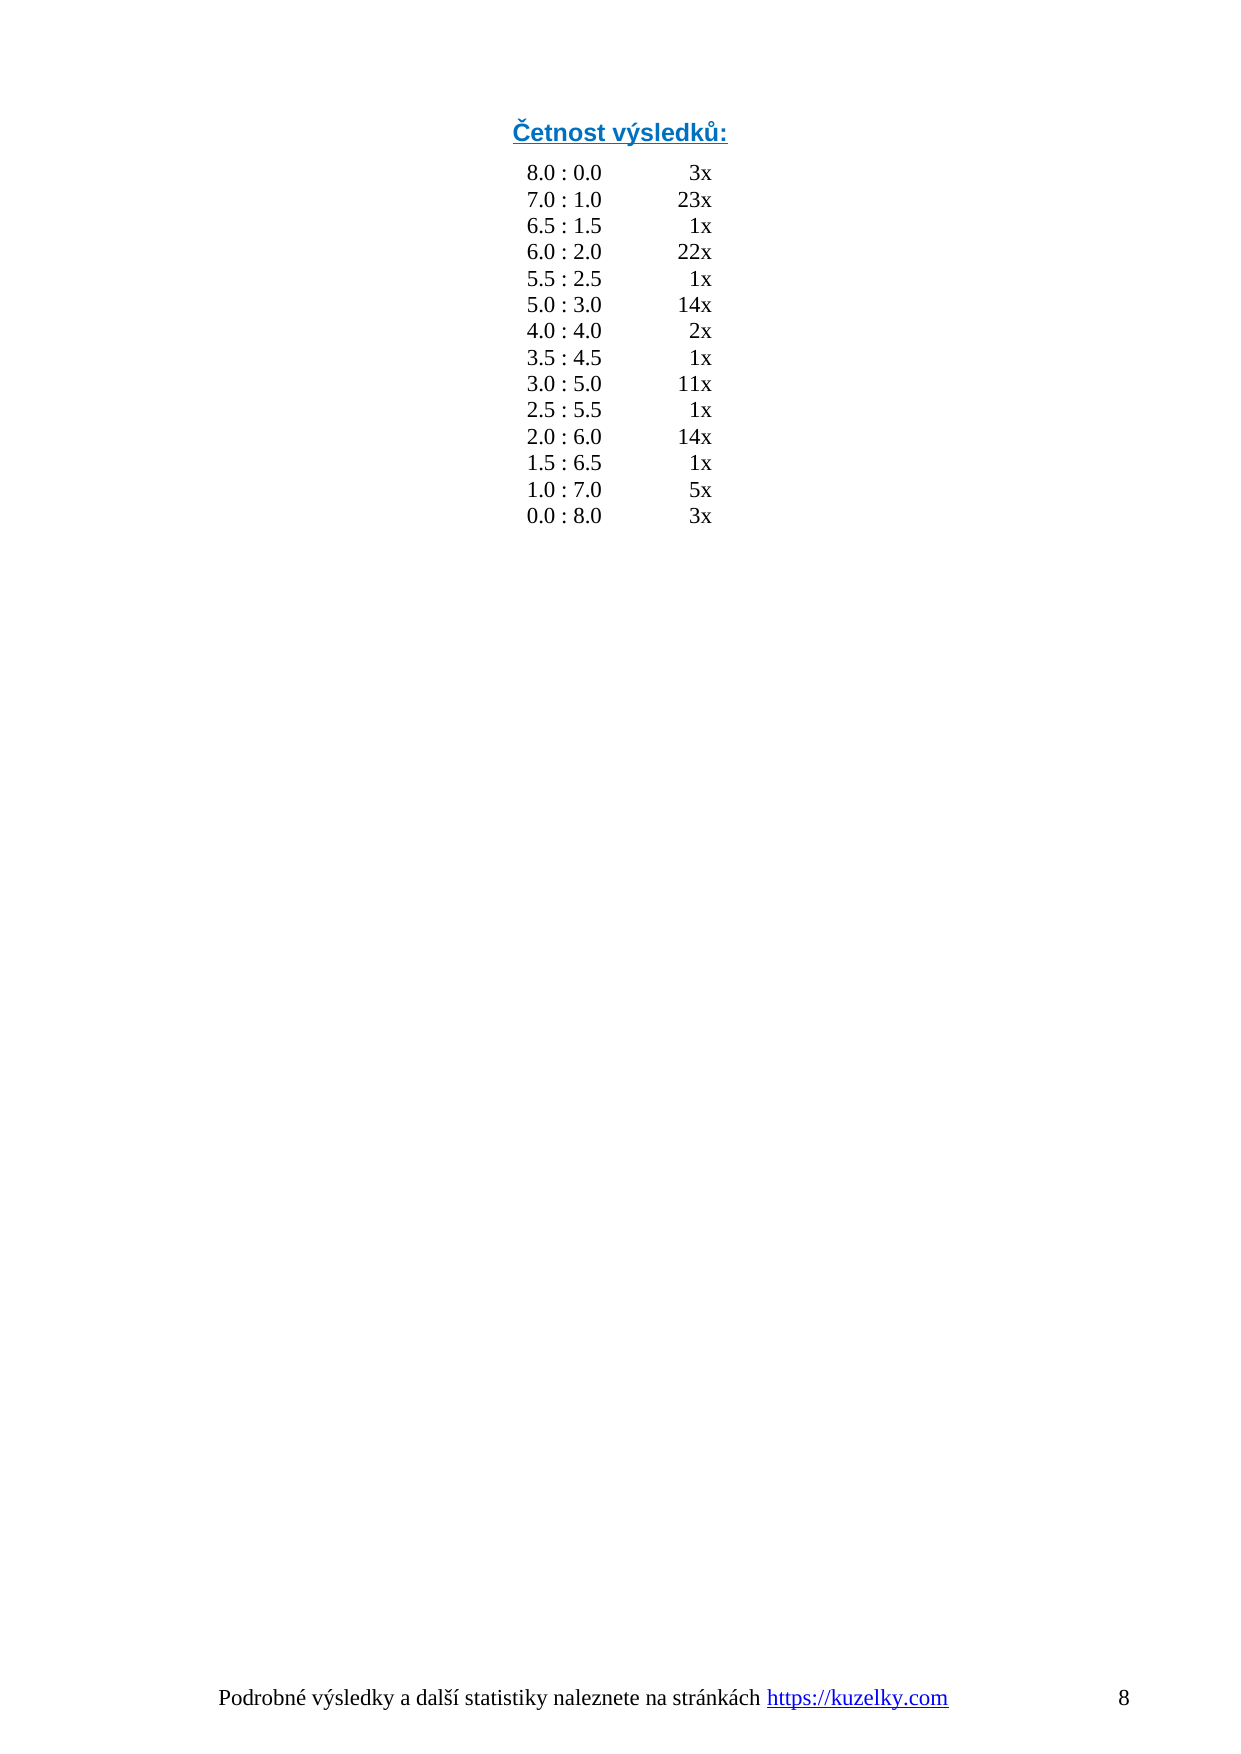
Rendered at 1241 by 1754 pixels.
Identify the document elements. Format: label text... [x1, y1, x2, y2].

text 0.0 : 8.0 3x [106, 502, 1134, 528]
text 6.0 : 2.0 22x [106, 238, 1134, 265]
text Četnost výsledků: [94, 118, 1145, 147]
text 5.0 : 3.0 14x [106, 291, 1134, 317]
text 5.5 : 2.5 1x [106, 265, 1134, 291]
text 1.5 : 6.5 1x [106, 449, 1134, 476]
text 2.5 : 5.5 1x [106, 397, 1134, 423]
text 3.0 : 5.0 11x [106, 370, 1134, 397]
text 3.5 : 4.5 1x [106, 344, 1134, 370]
text 1.0 : 7.0 5x [106, 476, 1134, 502]
text 4.0 : 4.0 2x [106, 317, 1134, 344]
text 6.5 : 1.5 1x [106, 212, 1134, 238]
text 8.0 : 0.0 3x [106, 159, 1134, 186]
text 7.0 : 1.0 23x [106, 186, 1134, 212]
text 2.0 : 6.0 14x [106, 423, 1134, 449]
